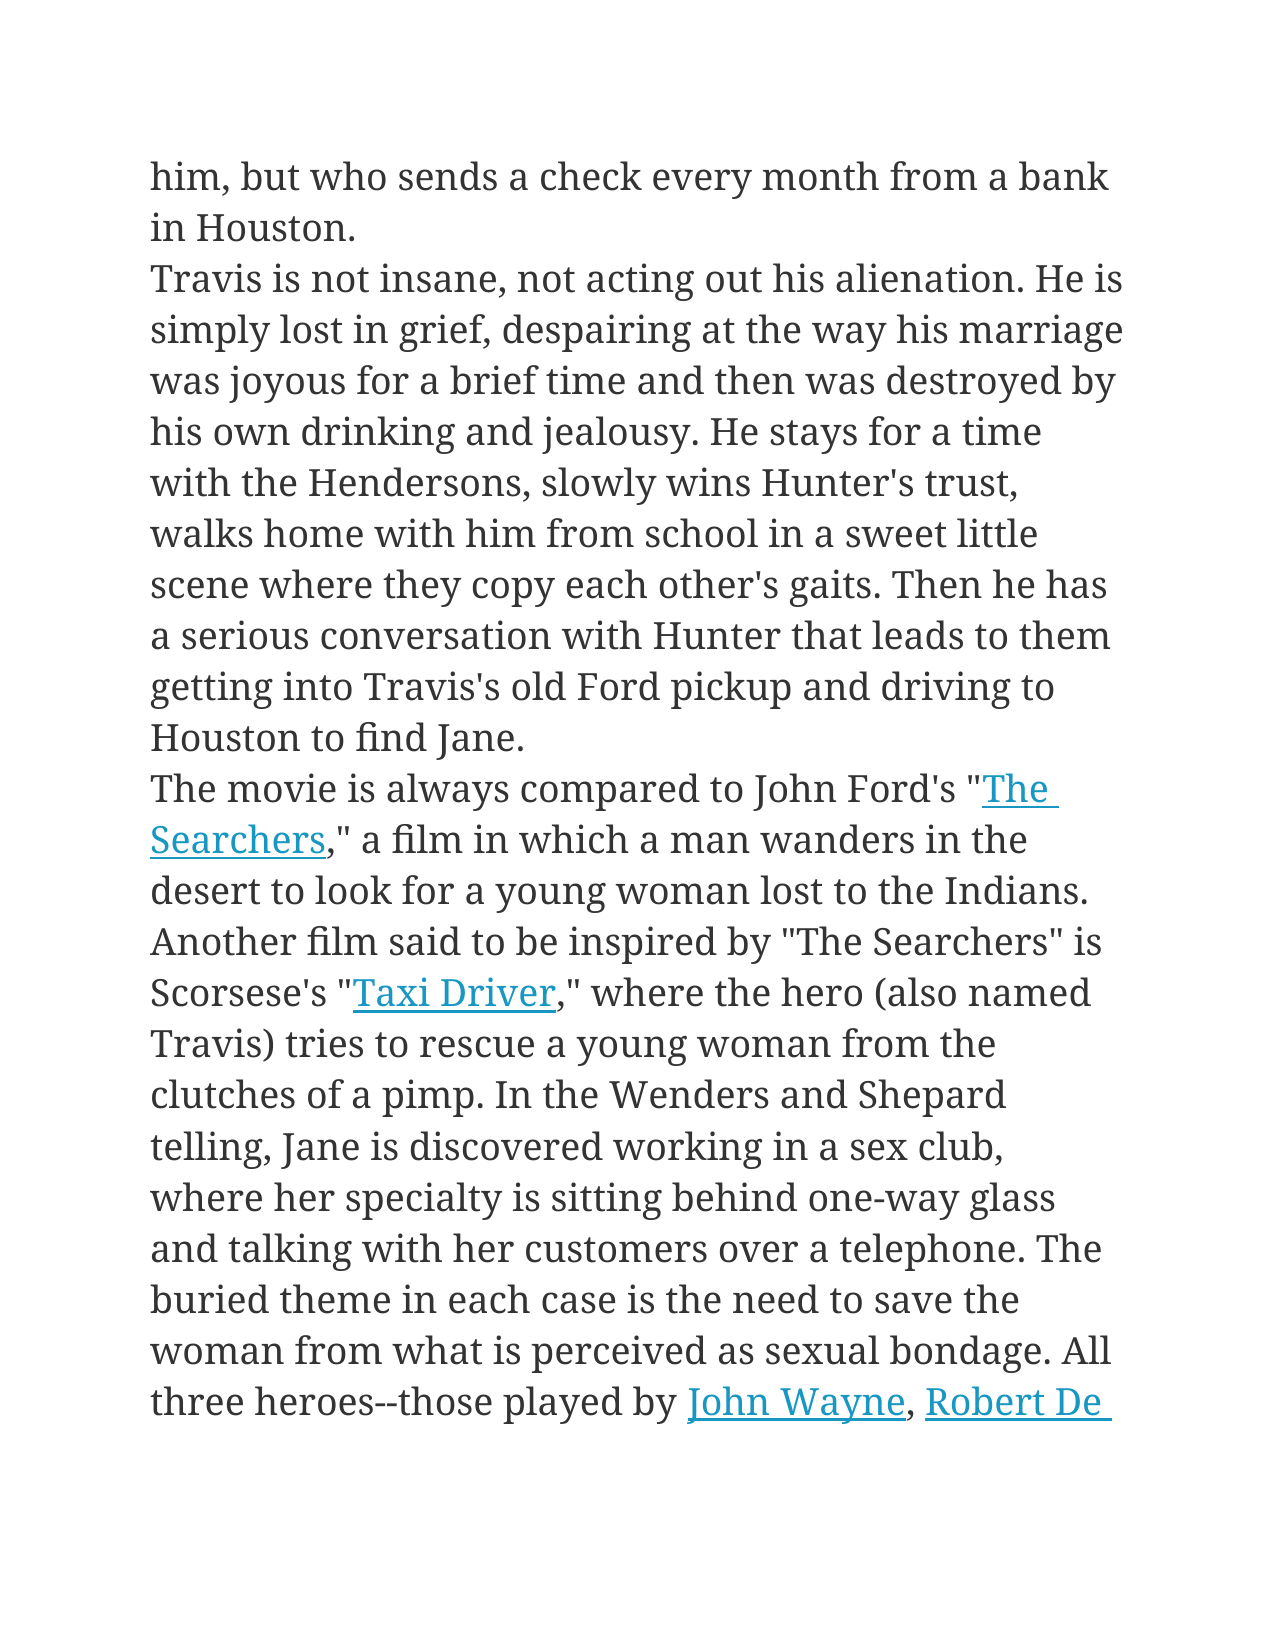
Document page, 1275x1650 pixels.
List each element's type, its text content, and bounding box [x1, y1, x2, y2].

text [150, 762, 1125, 1426]
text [150, 150, 1125, 252]
text Travis is not insane, not acting out his alienation. He is simply lost in grief, despairing at the way his marriage was joyous for a brief time and then was destroyed by his own drinking and jealousy. He stays for a time with the Hendersons, slowly wins Hunter's trust, walks home with him from school in a sweet little scene where they copy each other's gaits. Then he has a serious conversation with Hunter that leads to them getting into Travis's old Ford pickup and driving to Houston to find Jane. [150, 252, 1125, 762]
